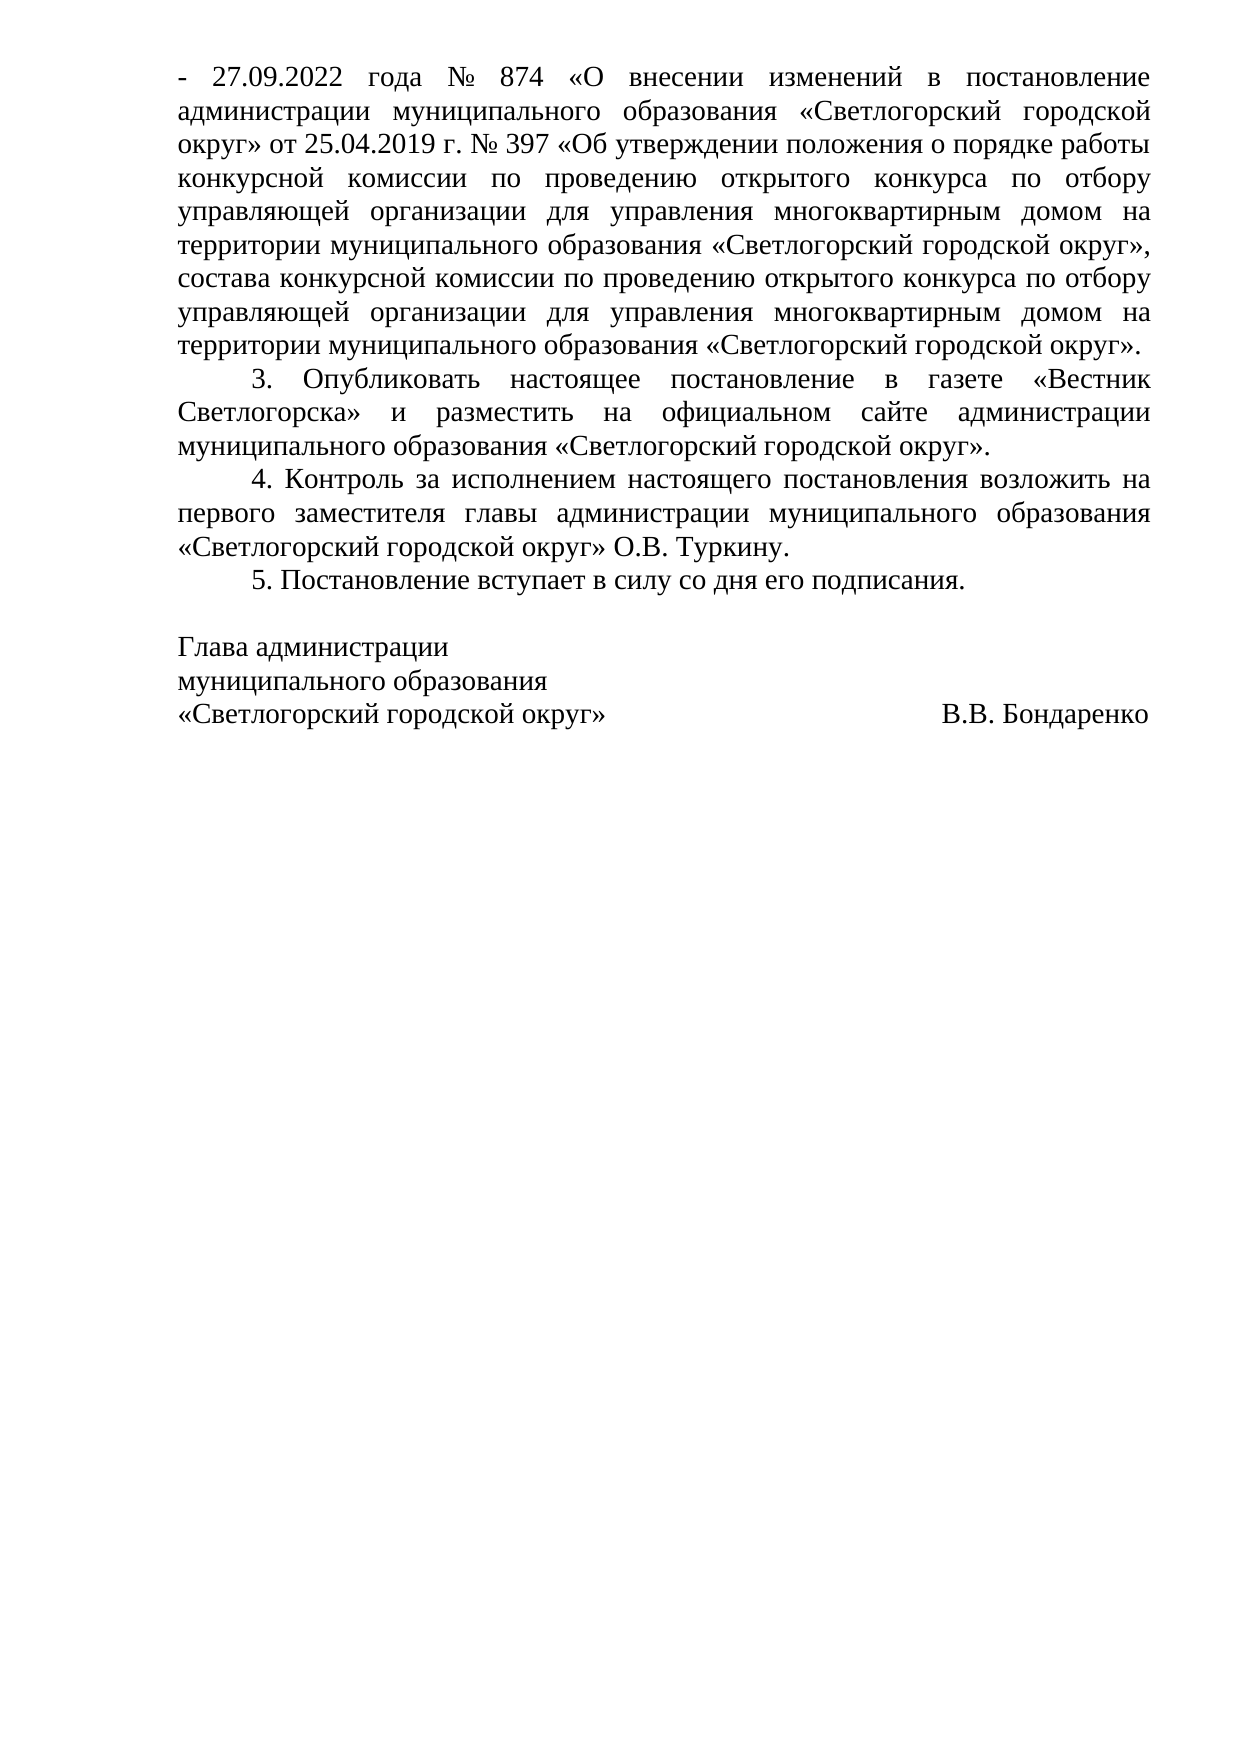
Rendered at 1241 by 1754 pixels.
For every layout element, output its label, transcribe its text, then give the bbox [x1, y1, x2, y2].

text «Светлогорский городской округ» В.В. Бондаренко [177, 696, 1152, 730]
text муниципального образования [177, 663, 1152, 696]
text Глава администрации [177, 629, 1152, 663]
text - 27.09.2022 года № 874 «О внесении изменений в постановление администрации муниципального образования «Светлогорский городской округ» от 25.04.2019 г. № 397 «Об утверждении положения о порядке работы конкурсной комиссии по проведению открытого конкурса по отбору управляющей организации для управления многоквартирным домом на территории муниципального образования «Светлогорский городской округ», состава конкурсной комиссии по проведению открытого конкурса по отбору управляющей организации для управления многоквартирным домом на территории муниципального образования «Светлогорский городской округ». [177, 59, 1152, 361]
text 4. Контроль за исполнением настоящего постановления возложить на первого заместителя главы администрации муниципального образования «Светлогорский городской округ» О.В. Туркину. [177, 462, 1152, 562]
text 3. Опубликовать настоящее постановление в газете «Вестник Светлогорска» и разместить на официальном сайте администрации муниципального образования «Светлогорский городской округ». [177, 361, 1152, 462]
text 5. Постановление вступает в силу со дня его подписания. [177, 562, 1152, 596]
